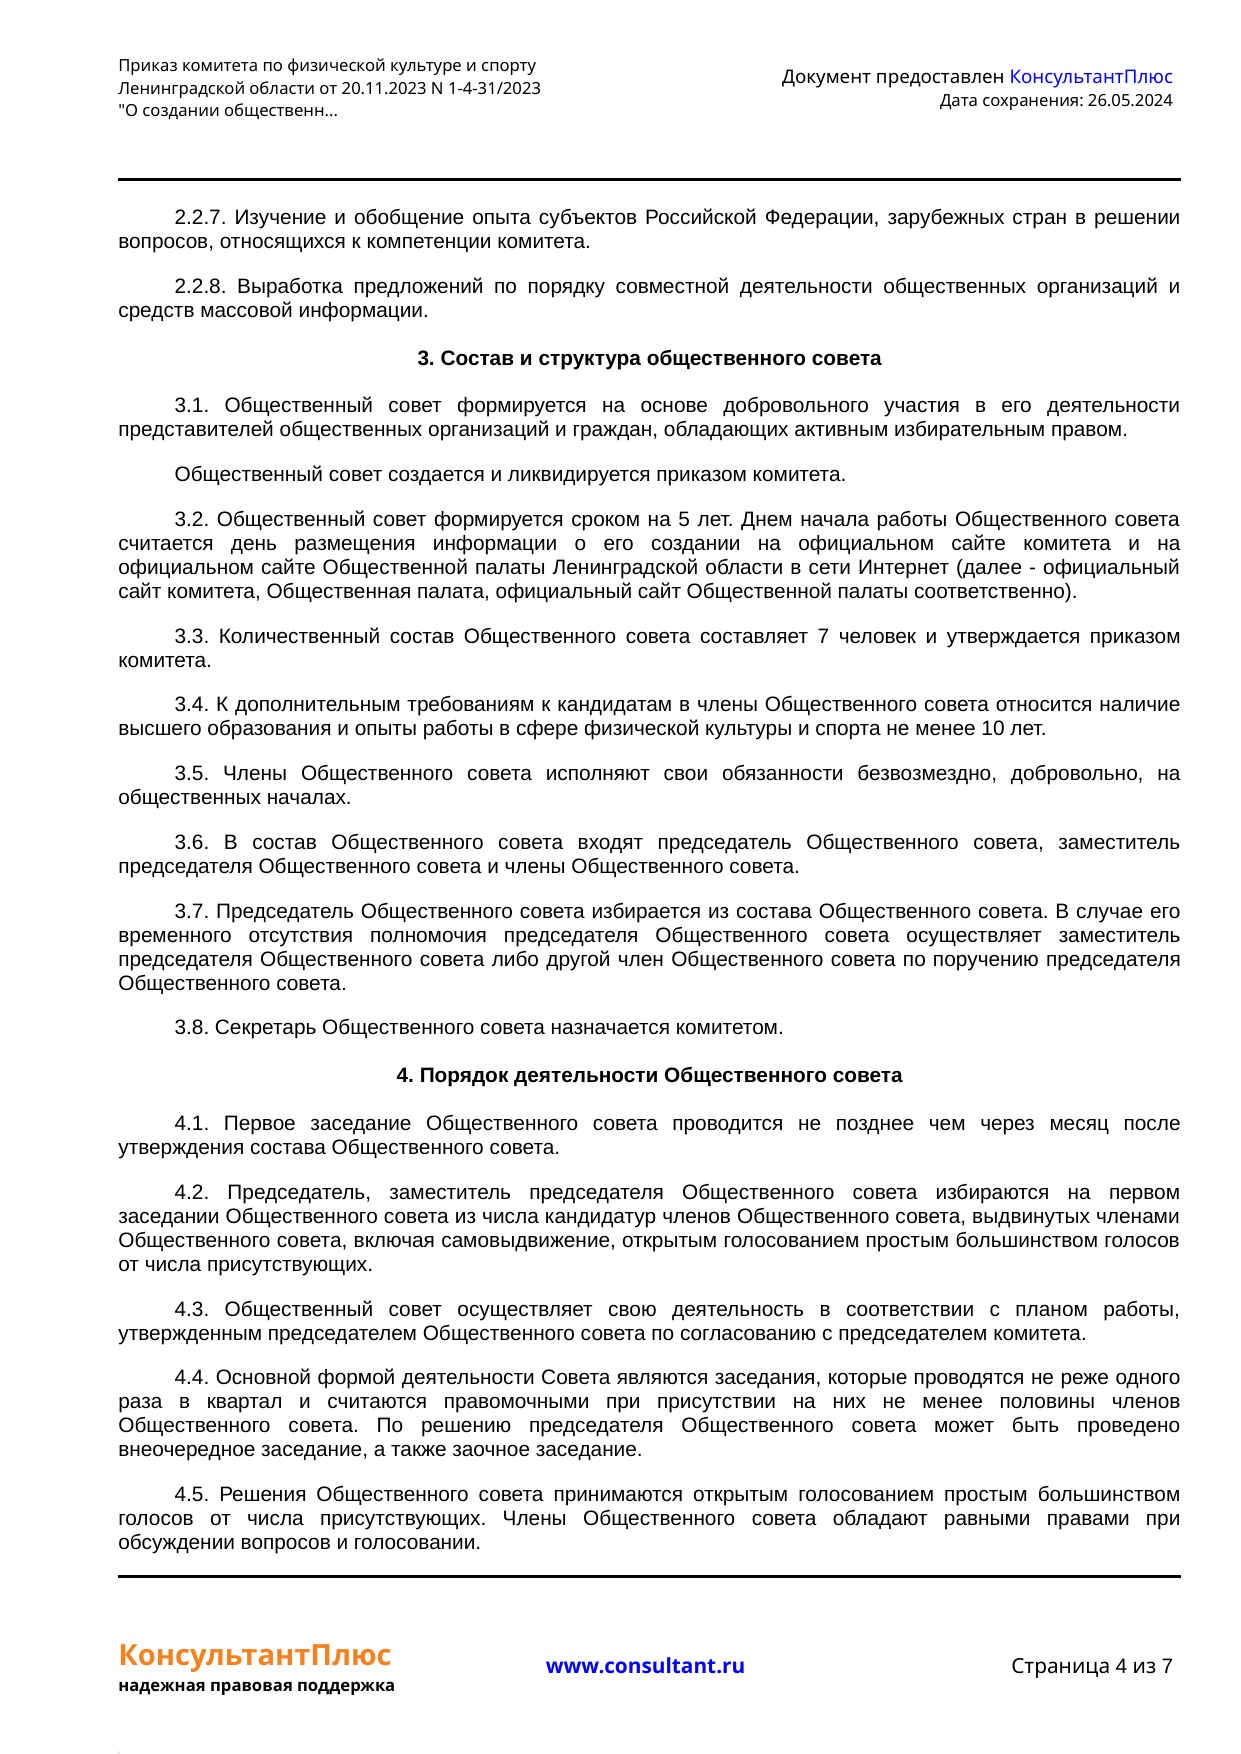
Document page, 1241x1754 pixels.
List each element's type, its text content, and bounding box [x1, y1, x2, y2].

text 3.3. Количественный состав Общественного совета составляет 7 человек и утверждается приказом комитета. [118, 623, 1181, 671]
title 4. Порядок деятельности Общественного совета [118, 1063, 1181, 1087]
text 3.5. Члены Общественного совета исполняют свои обязанности безвозмездно, добровольно, на общественных началах. [118, 761, 1181, 809]
text 2.2.8. Выработка предложений по порядку совместной деятельности общественных организаций и средств массовой информации. [118, 273, 1181, 321]
text 4.4. Основной формой деятельности Совета являются заседания, которые проводятся не реже одного раза в квартал и считаются правомочными при присутствии на них не менее половины членов Общественного совета. По решению председателя Общественного совета может быть проведено внеочередное заседание, а также заочное заседание. [118, 1365, 1181, 1461]
text 4.3. Общественный совет осуществляет свою деятельность в соответствии с планом работы, утвержденным председателем Общественного совета по согласованию с председателем комитета. [118, 1296, 1181, 1344]
text 3.6. В состав Общественного совета входят председатель Общественного совета, заместитель председателя Общественного совета и члены Общественного совета. [118, 830, 1181, 878]
text 3.1. Общественный совет формируется на основе добровольного участия в его деятельности представителей общественных организаций и граждан, обладающих активным избирательным правом. [118, 393, 1181, 441]
text 4.2. Председатель, заместитель председателя Общественного совета избираются на первом заседании Общественного совета из числа кандидатур членов Общественного совета, выдвинутых членами Общественного совета, включая самовыдвижение, открытым голосованием простым большинством голосов от числа присутствующих. [118, 1180, 1181, 1276]
text Общественный совет создается и ликвидируется приказом комитета. [118, 462, 1181, 486]
text 3.4. К дополнительным требованиям к кандидатам в члены Общественного совета относится наличие высшего образования и опыты работы в сфере физической культуры и спорта не менее 10 лет. [118, 692, 1181, 740]
text 3.2. Общественный совет формируется сроком на 5 лет. Днем начала работы Общественного совета считается день размещения информации о его создании на официальном сайте комитета и на официальном сайте Общественной палаты Ленинградской области в сети Интернет (далее - официальный сайт комитета, Общественная палата, официальный сайт Общественной палаты соответственно). [118, 507, 1181, 603]
text 4.1. Первое заседание Общественного совета проводится не позднее чем через месяц после утверждения состава Общественного совета. [118, 1111, 1181, 1159]
text 3.8. Секретарь Общественного совета назначается комитетом. [118, 1015, 1181, 1039]
text 3.7. Председатель Общественного совета избирается из состава Общественного совета. В случае его временного отсутствия полномочия председателя Общественного совета осуществляет заместитель председателя Общественного совета либо другой член Общественного совета по поручению председателя Общественного совета. [118, 898, 1181, 994]
text 2.2.7. Изучение и обобщение опыта субъектов Российской Федерации, зарубежных стран в решении вопросов, относящихся к компетенции комитета. [118, 205, 1181, 253]
title 3. Состав и структура общественного совета [118, 345, 1181, 369]
text 4.5. Решения Общественного совета принимаются открытым голосованием простым большинством голосов от числа присутствующих. Члены Общественного совета обладают равными правами при обсуждении вопросов и голосовании. [118, 1482, 1181, 1554]
